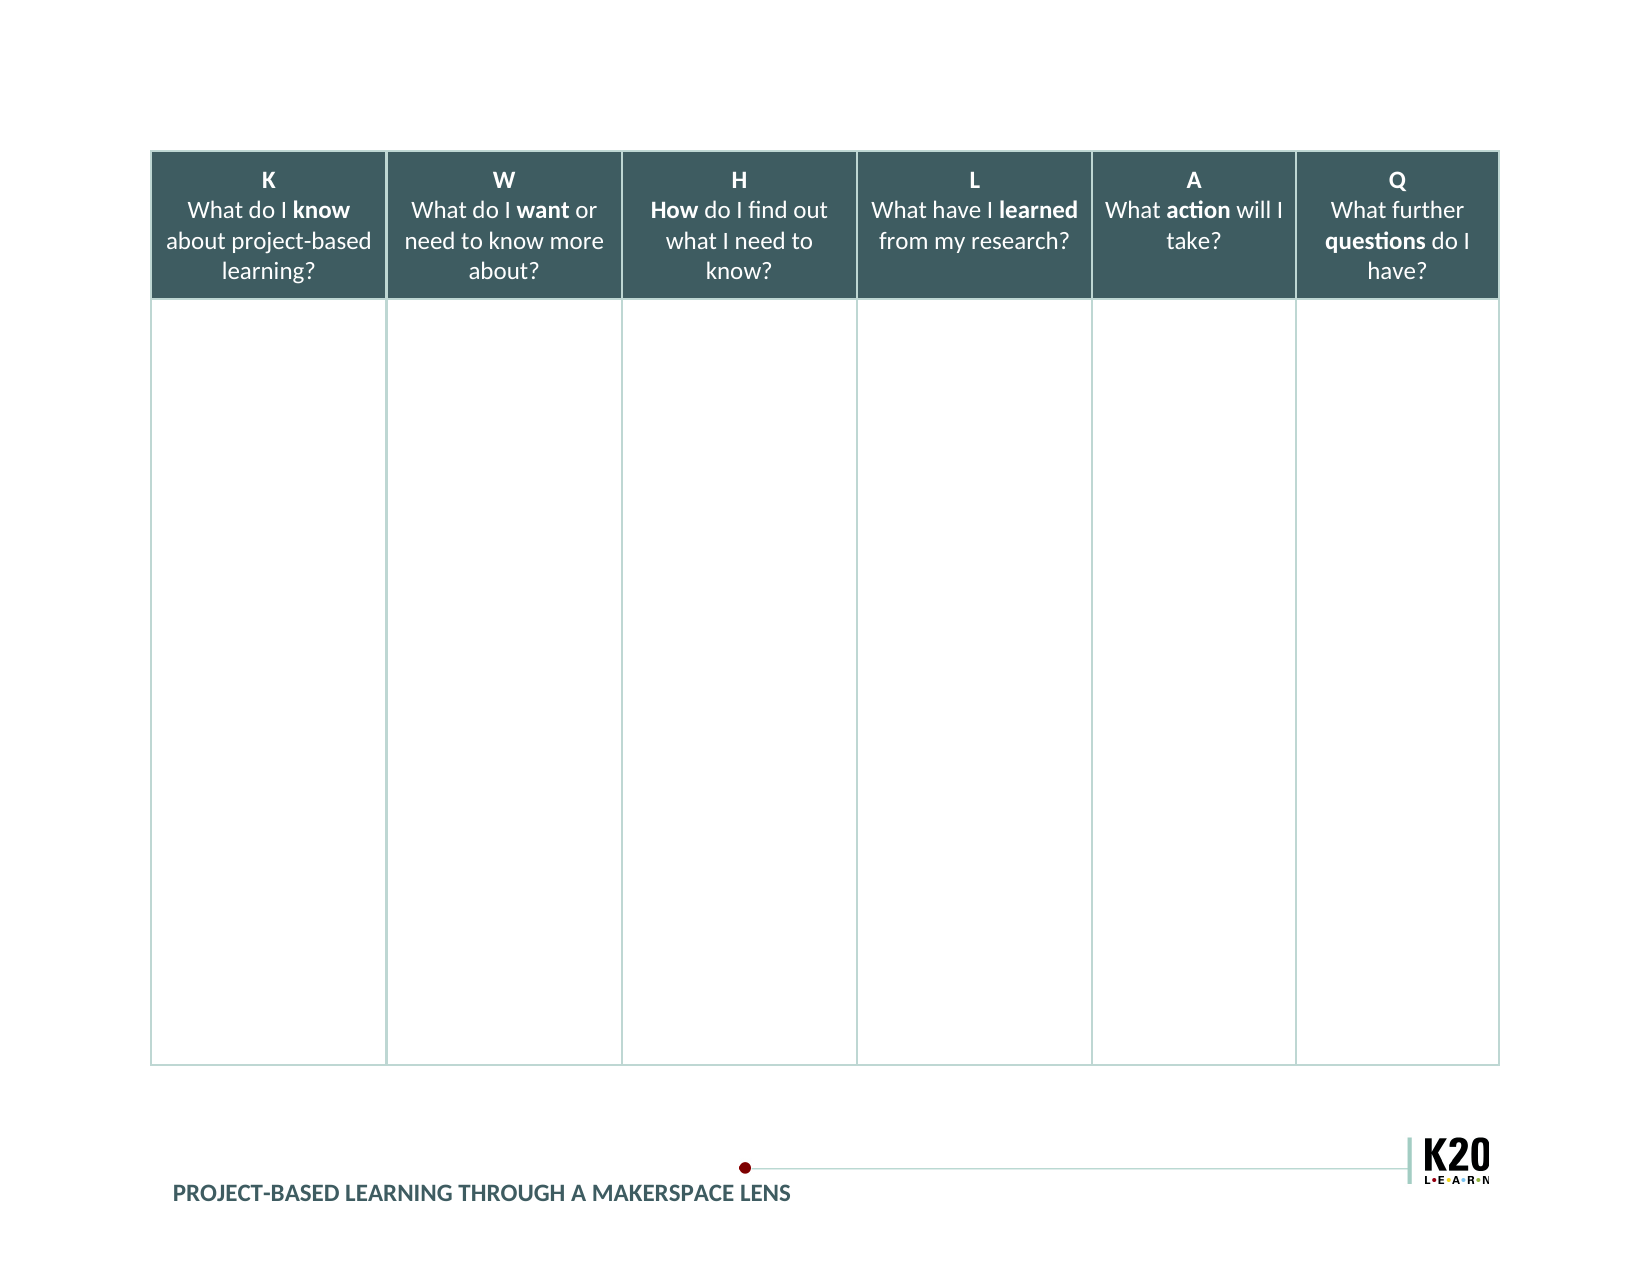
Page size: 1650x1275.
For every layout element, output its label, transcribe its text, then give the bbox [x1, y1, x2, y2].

table_cell [623, 300, 856, 1064]
table_cell [1297, 300, 1498, 1064]
table_cell [858, 300, 1091, 1064]
table_header H How do I find out what I need to know? [623, 152, 856, 298]
table_header Q What further questions do I have? [1297, 152, 1498, 298]
table_header A What action will I take? [1093, 152, 1295, 298]
table_cell [388, 300, 621, 1064]
table_header K What do I know about project-based learning? [152, 152, 385, 298]
picture [739, 1134, 1489, 1187]
table_header L What have I learned from my research? [858, 152, 1091, 298]
table_cell [152, 300, 385, 1064]
table_cell [1093, 300, 1295, 1064]
table_header W What do I want or need to know more about? [388, 152, 621, 298]
